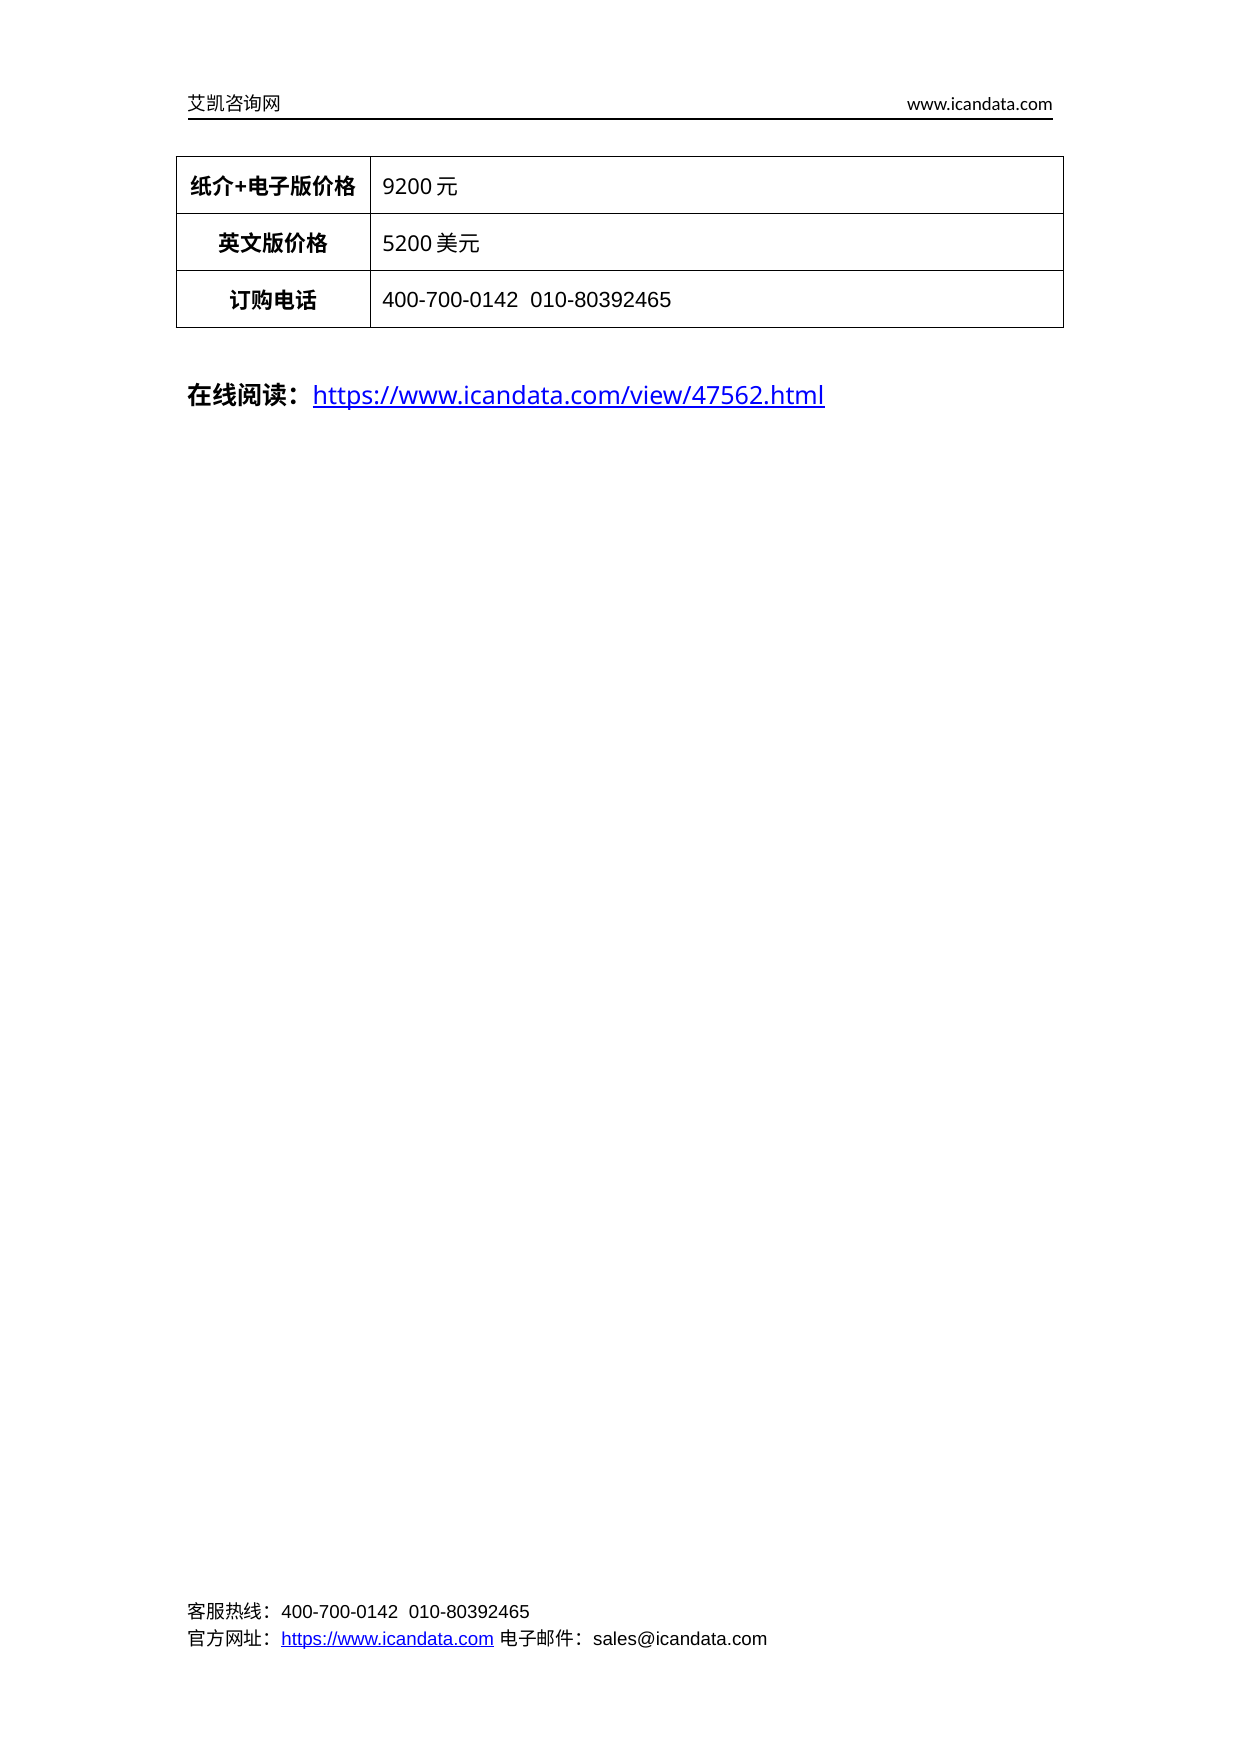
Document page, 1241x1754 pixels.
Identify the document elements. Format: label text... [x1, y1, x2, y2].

table_cell 9200元 [371, 157, 1063, 213]
table_cell 英文版价格 [177, 214, 370, 270]
table_cell 纸介+电子版价格 [177, 157, 370, 213]
text 在线阅读：https://www.icandata.com/view/47562.html [187, 361, 1053, 426]
table_cell 400-700-0142 010-80392465 [371, 271, 1063, 327]
table_cell 订购电话 [177, 271, 370, 327]
table_cell 5200美元 [371, 214, 1063, 270]
